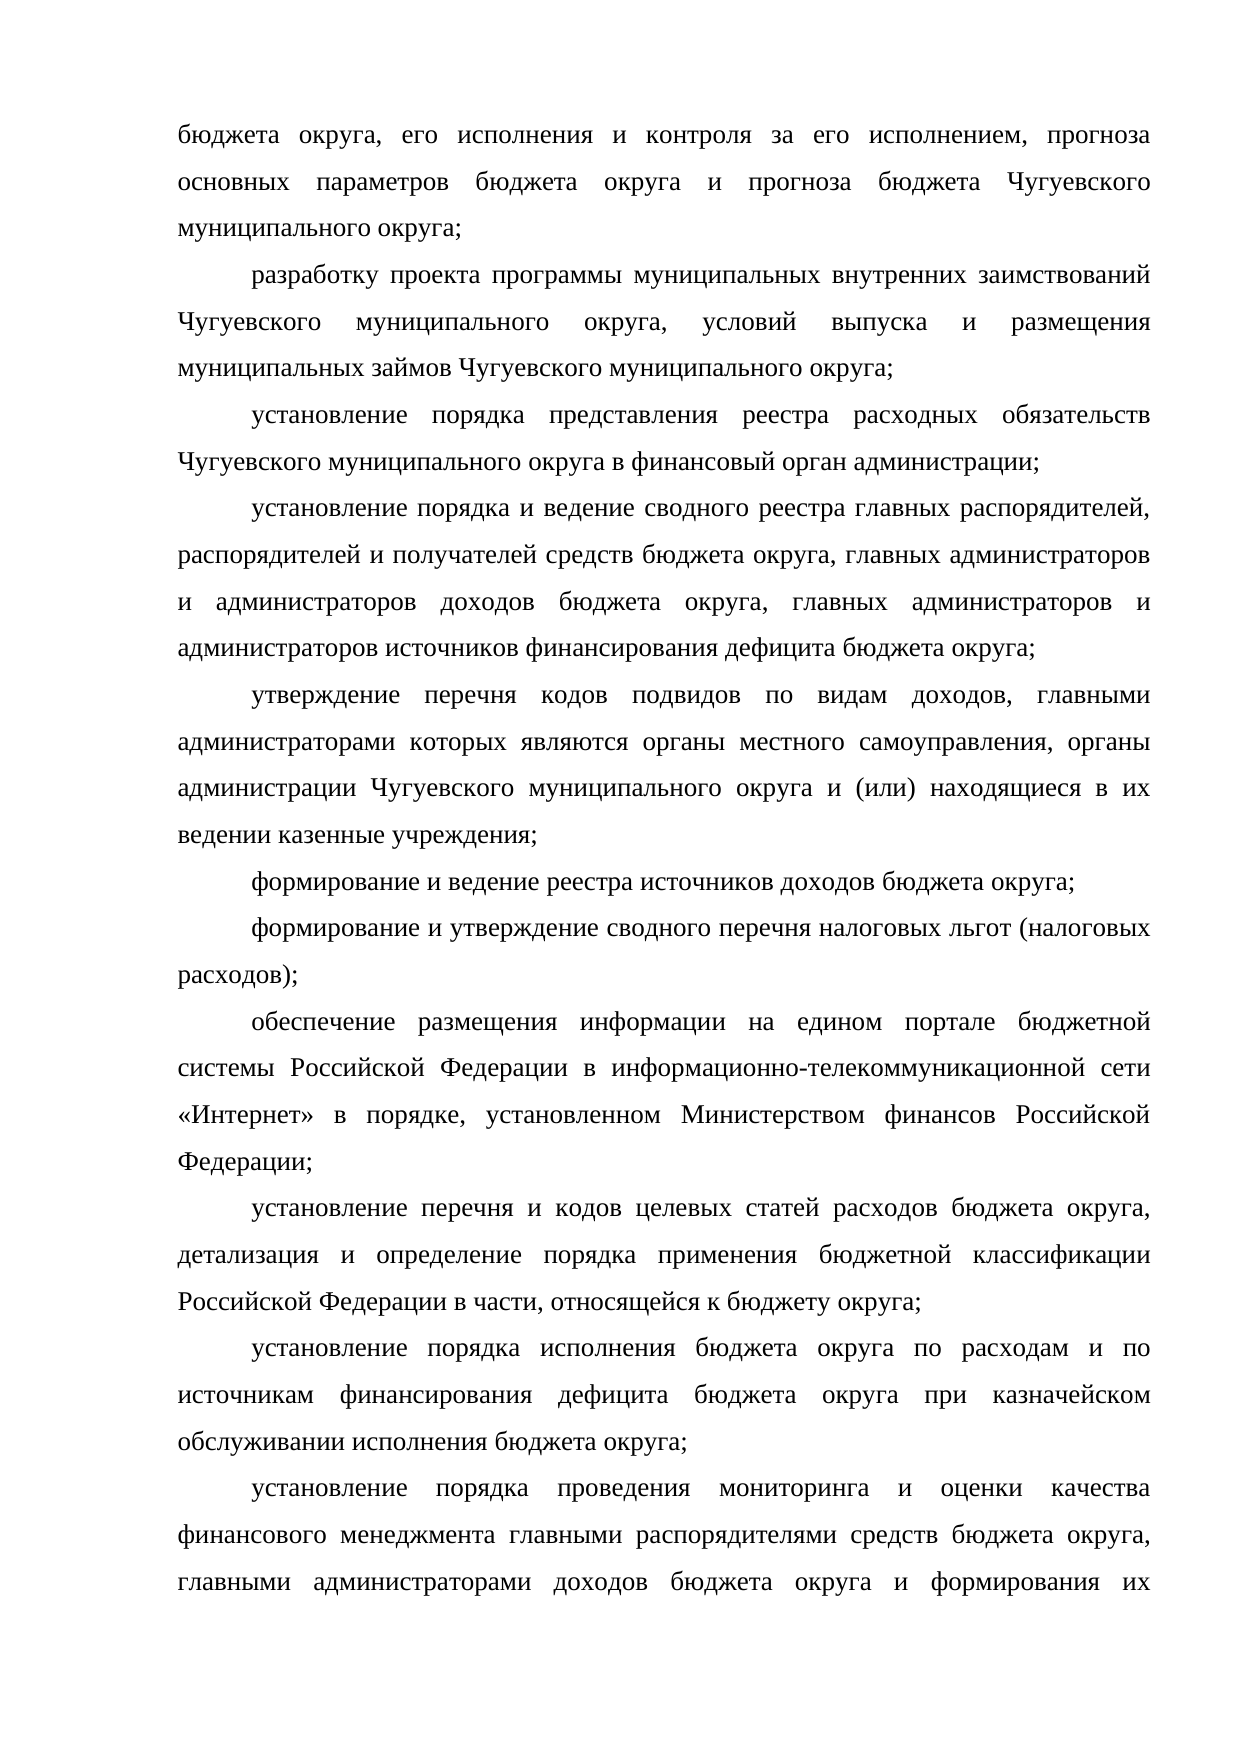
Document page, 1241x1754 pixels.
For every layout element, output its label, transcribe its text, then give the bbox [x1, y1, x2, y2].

text установление порядка и ведение сводного реестра главных распорядителей, распорядителей и получателей средств бюджета округа, главных администраторов и администраторов доходов бюджета округа, главных администраторов и администраторов источников финансирования дефицита бюджета округа; [177, 491, 1152, 663]
text разработку проекта программы муниципальных внутренних заимствований Чугуевского муниципального округа, условий выпуска и размещения муниципальных займов Чугуевского муниципального округа; [177, 258, 1152, 383]
text формирование и утверждение сводного перечня налоговых льгот (налоговых расходов); [177, 911, 1152, 989]
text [177, 118, 1152, 243]
text обеспечение размещения информации на едином портале бюджетной системы Российской Федерации в информационно-телекоммуникационной сети «Интернет» в порядке, установленном Министерством финансов Российской Федерации; [177, 1005, 1152, 1176]
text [177, 1471, 1152, 1596]
text утверждение перечня кодов подвидов по видам доходов, главными администраторами которых являются органы местного самоуправления, органы администрации Чугуевского муниципального округа и (или) находящиеся в их ведении казенные учреждения; [177, 678, 1152, 849]
text установление порядка исполнения бюджета округа по расходам и по источникам финансирования дефицита бюджета округа при казначейском обслуживании исполнения бюджета округа; [177, 1331, 1152, 1456]
text формирование и ведение реестра источников доходов бюджета округа; [177, 865, 1152, 896]
text установление порядка представления реестра расходных обязательств Чугуевского муниципального округа в финансовый орган администрации; [177, 398, 1152, 476]
text установление перечня и кодов целевых статей расходов бюджета округа, детализация и определение порядка применения бюджетной классификации Российской Федерации в части, относящейся к бюджету округа; [177, 1191, 1152, 1316]
